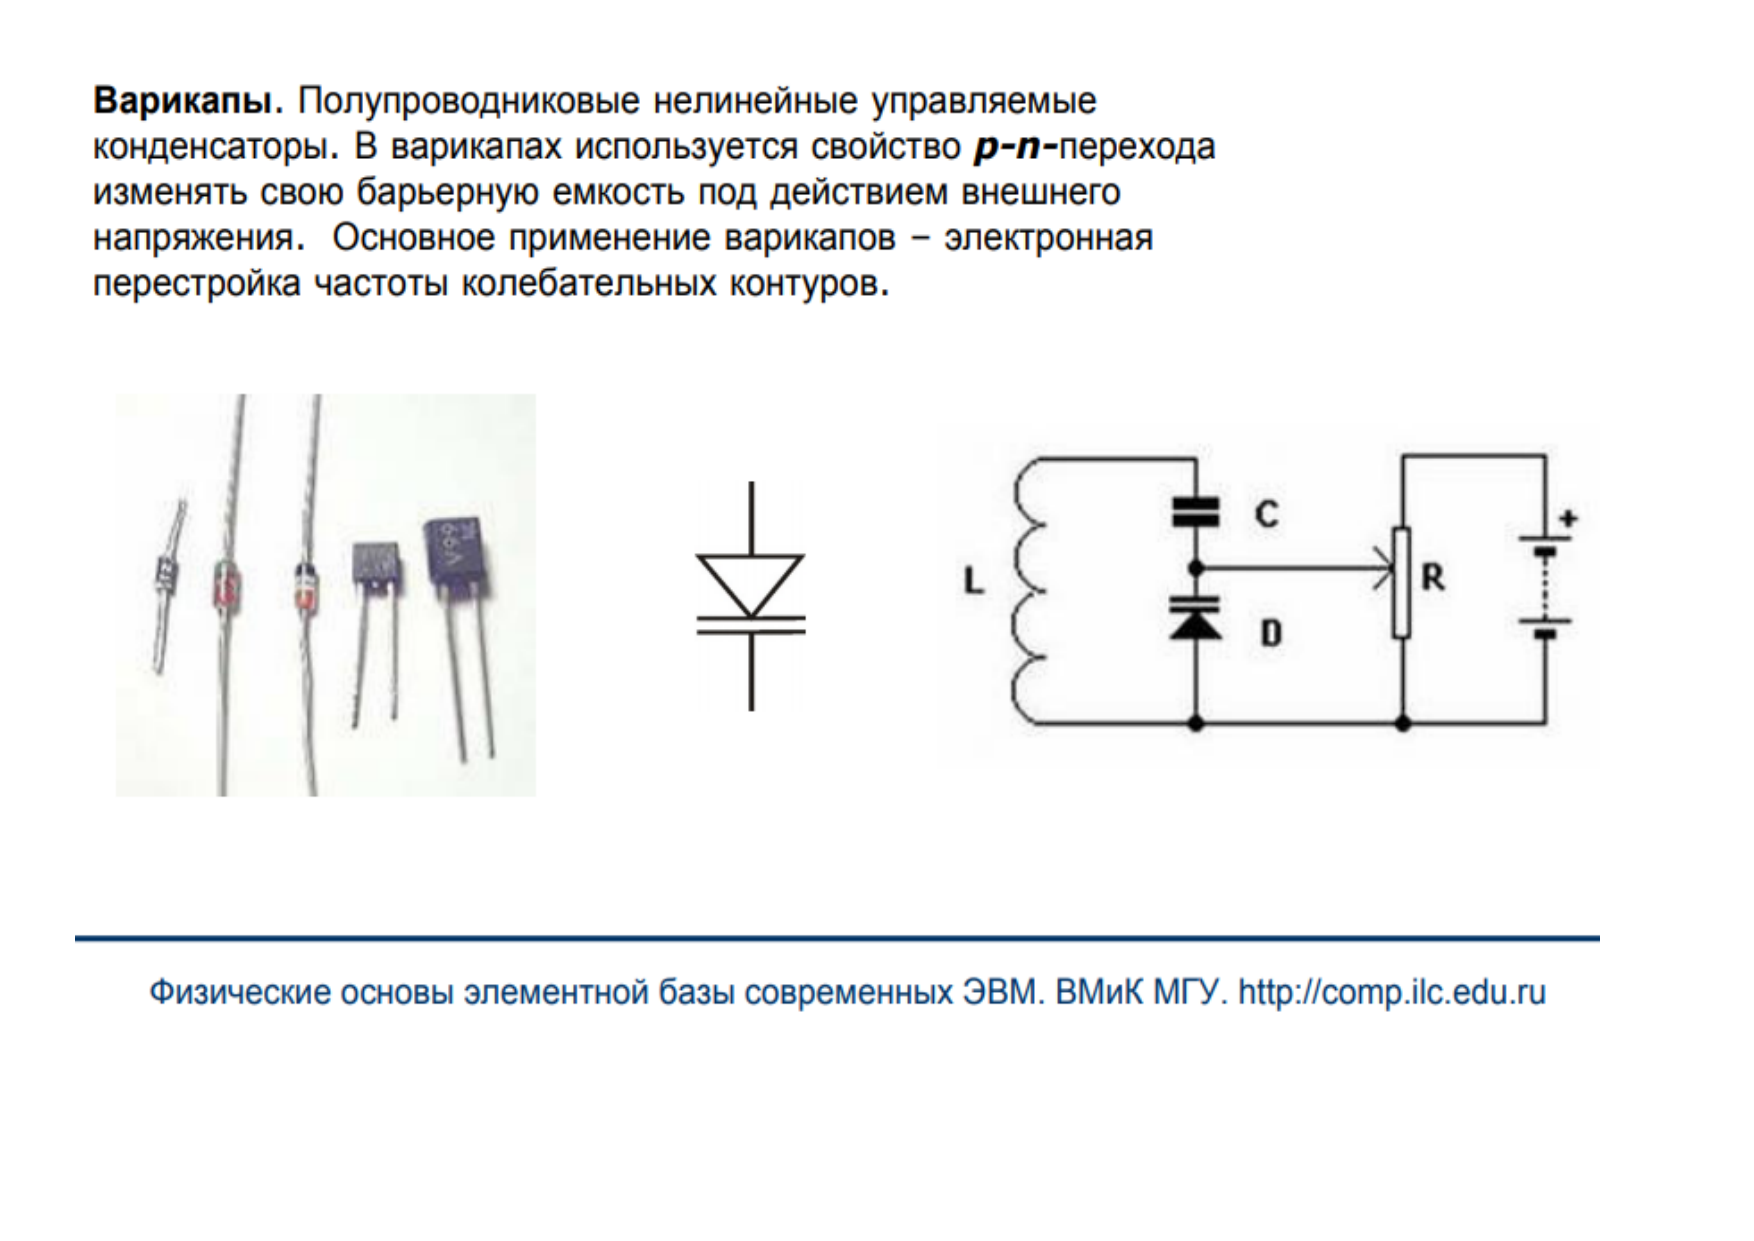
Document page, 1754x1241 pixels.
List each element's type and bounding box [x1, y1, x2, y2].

picture [75, 75, 1600, 1018]
